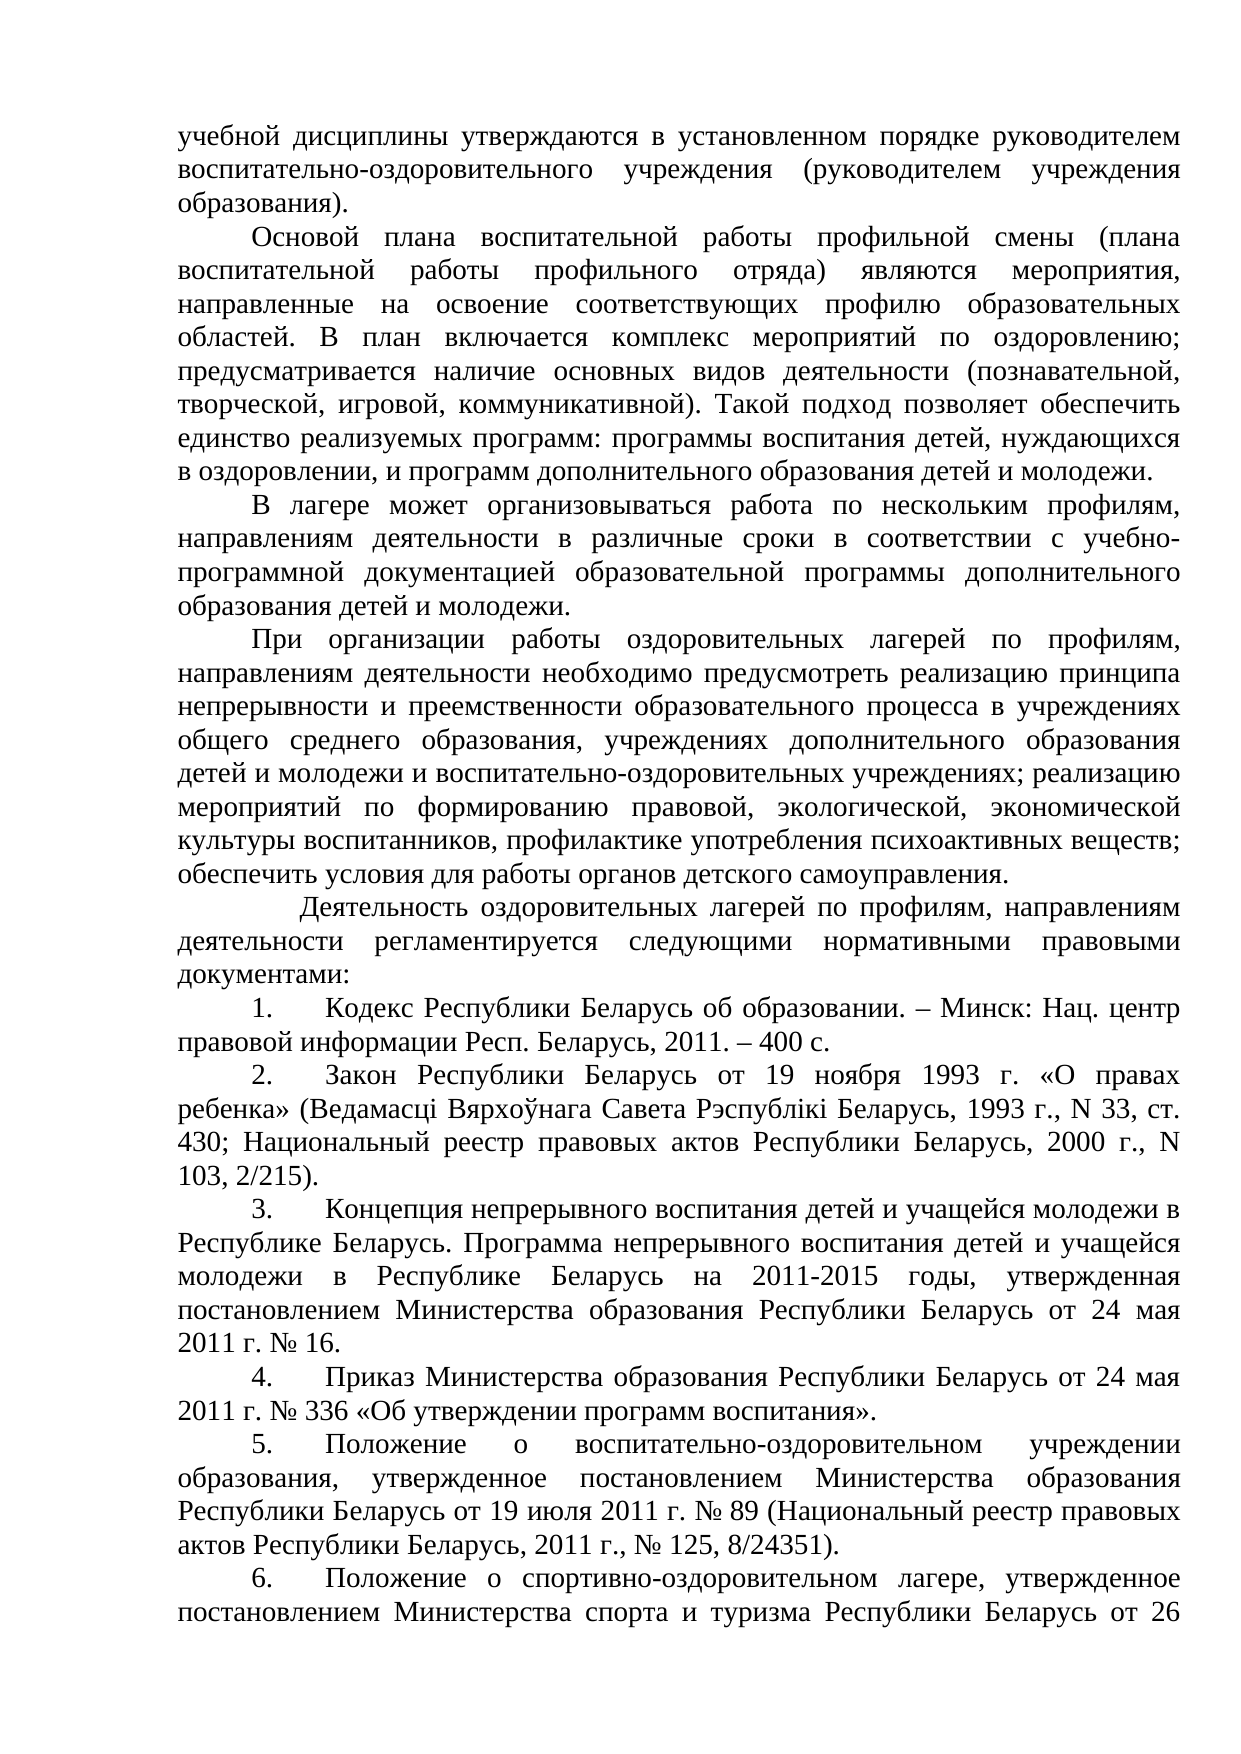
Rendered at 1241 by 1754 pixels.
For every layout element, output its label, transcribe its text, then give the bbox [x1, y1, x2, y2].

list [177, 1560, 1181, 1627]
text В лагере может организовываться работа по нескольким профилям, направлениям деятельности в различные сроки в соответствии с учебно-программной документацией образовательной программы дополнительного образования детей и молодежи. [177, 487, 1181, 621]
list Положение о воспитательно-оздоровительном учреждении образования, утвержденное постановлением Министерства образования Республики Беларусь от 19 июля 2011 г. № 89 (Национальный реестр правовых актов Республики Беларусь, 2011 г., № 125, 8/24351). [177, 1426, 1181, 1560]
text При организации работы оздоровительных лагерей по профилям, направлениям деятельности необходимо предусмотреть реализацию принципа непрерывности и преемственности образовательного процесса в учреждениях общего среднего образования, учреждениях дополнительного образования детей и молодежи и воспитательно-оздоровительных учреждениях; реализацию мероприятий по формированию правовой, экологической, экономической культуры воспитанников, профилактике употребления психоактивных веществ; обеспечить условия для работы органов детского самоуправления. [177, 621, 1181, 889]
text Деятельность оздоровительных лагерей по профилям, направлениям деятельности регламентируется следующими нормативными правовыми документами: [177, 889, 1181, 990]
list Концепция непрерывного воспитания детей и учащейся молодежи в Республике Беларусь. Программа непрерывного воспитания детей и учащейся молодежи в Республике Беларусь на 2011-2015 годы, утвержденная постановлением Министерства образования Республики Беларусь от 24 мая 2011 г. № 16. [177, 1191, 1181, 1359]
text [177, 118, 1181, 219]
list Закон Республики Беларусь от 19 ноября 1993 г. «О правах ребенка» (Ведамасцi Вярхоўнага Савета Рэспублiкi Беларусь, 1993 г., N 33, ст. 430; Национальный реестр правовых актов Республики Беларусь, 2000 г., N 103, 2/215). [177, 1057, 1181, 1191]
list Приказ Министерства образования Республики Беларусь от 24 мая 2011 г. № 336 «Об утверждении программ воспитания». [177, 1359, 1181, 1426]
text Основой плана воспитательной работы профильной смены (плана воспитательной работы профильного отряда) являются мероприятия, направленные на освоение соответствующих профилю образовательных областей. В план включается комплекс мероприятий по оздоровлению; предусматривается наличие основных видов деятельности (познавательной, творческой, игровой, коммуникативной). Такой подход позволяет обеспечить единство реализуемых программ: программы воспитания детей, нуждающихся в оздоровлении, и программ дополнительного образования детей и молодежи. [177, 219, 1181, 487]
list Кодекс Республики Беларусь об образовании. – Минск: Нац. центр правовой информации Респ. Беларусь, 2011. – 400 с. [177, 990, 1181, 1057]
